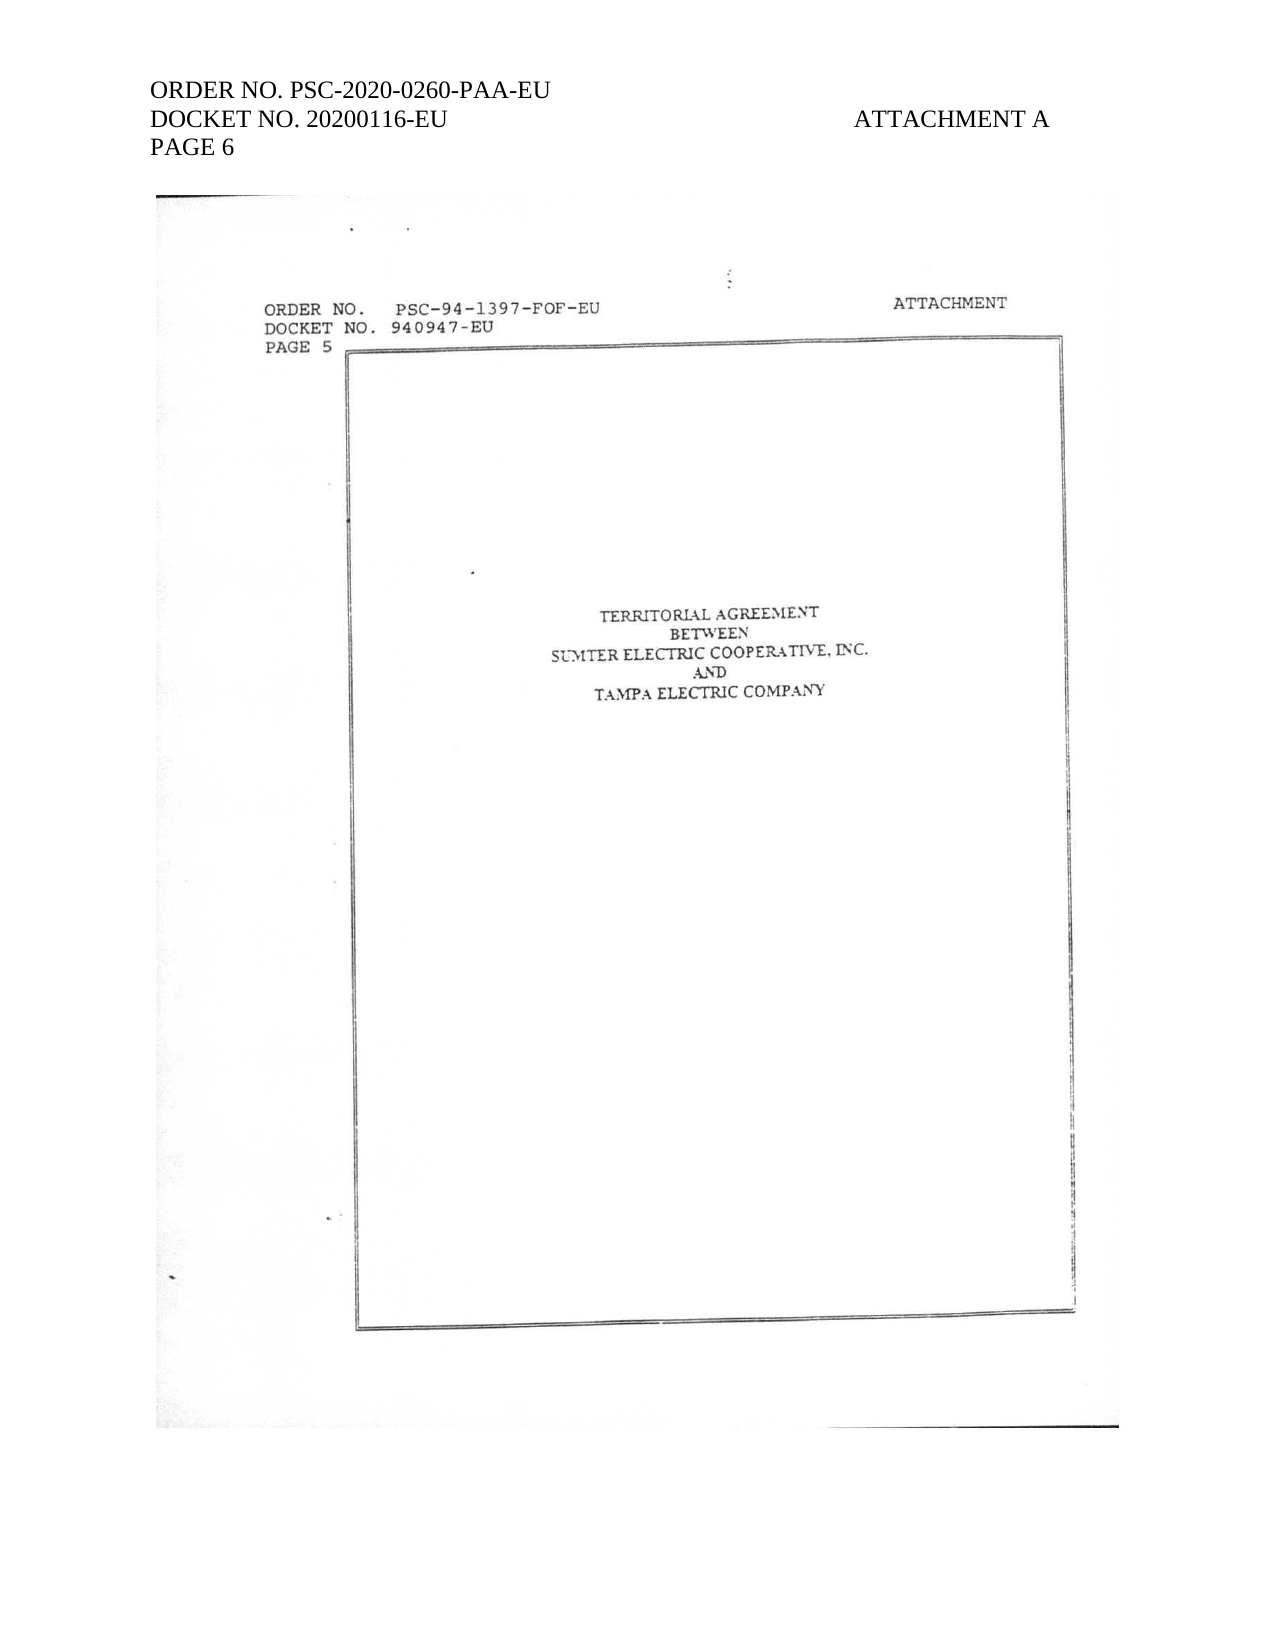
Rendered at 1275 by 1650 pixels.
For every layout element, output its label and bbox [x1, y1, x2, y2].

picture [150, 190, 1124, 1433]
